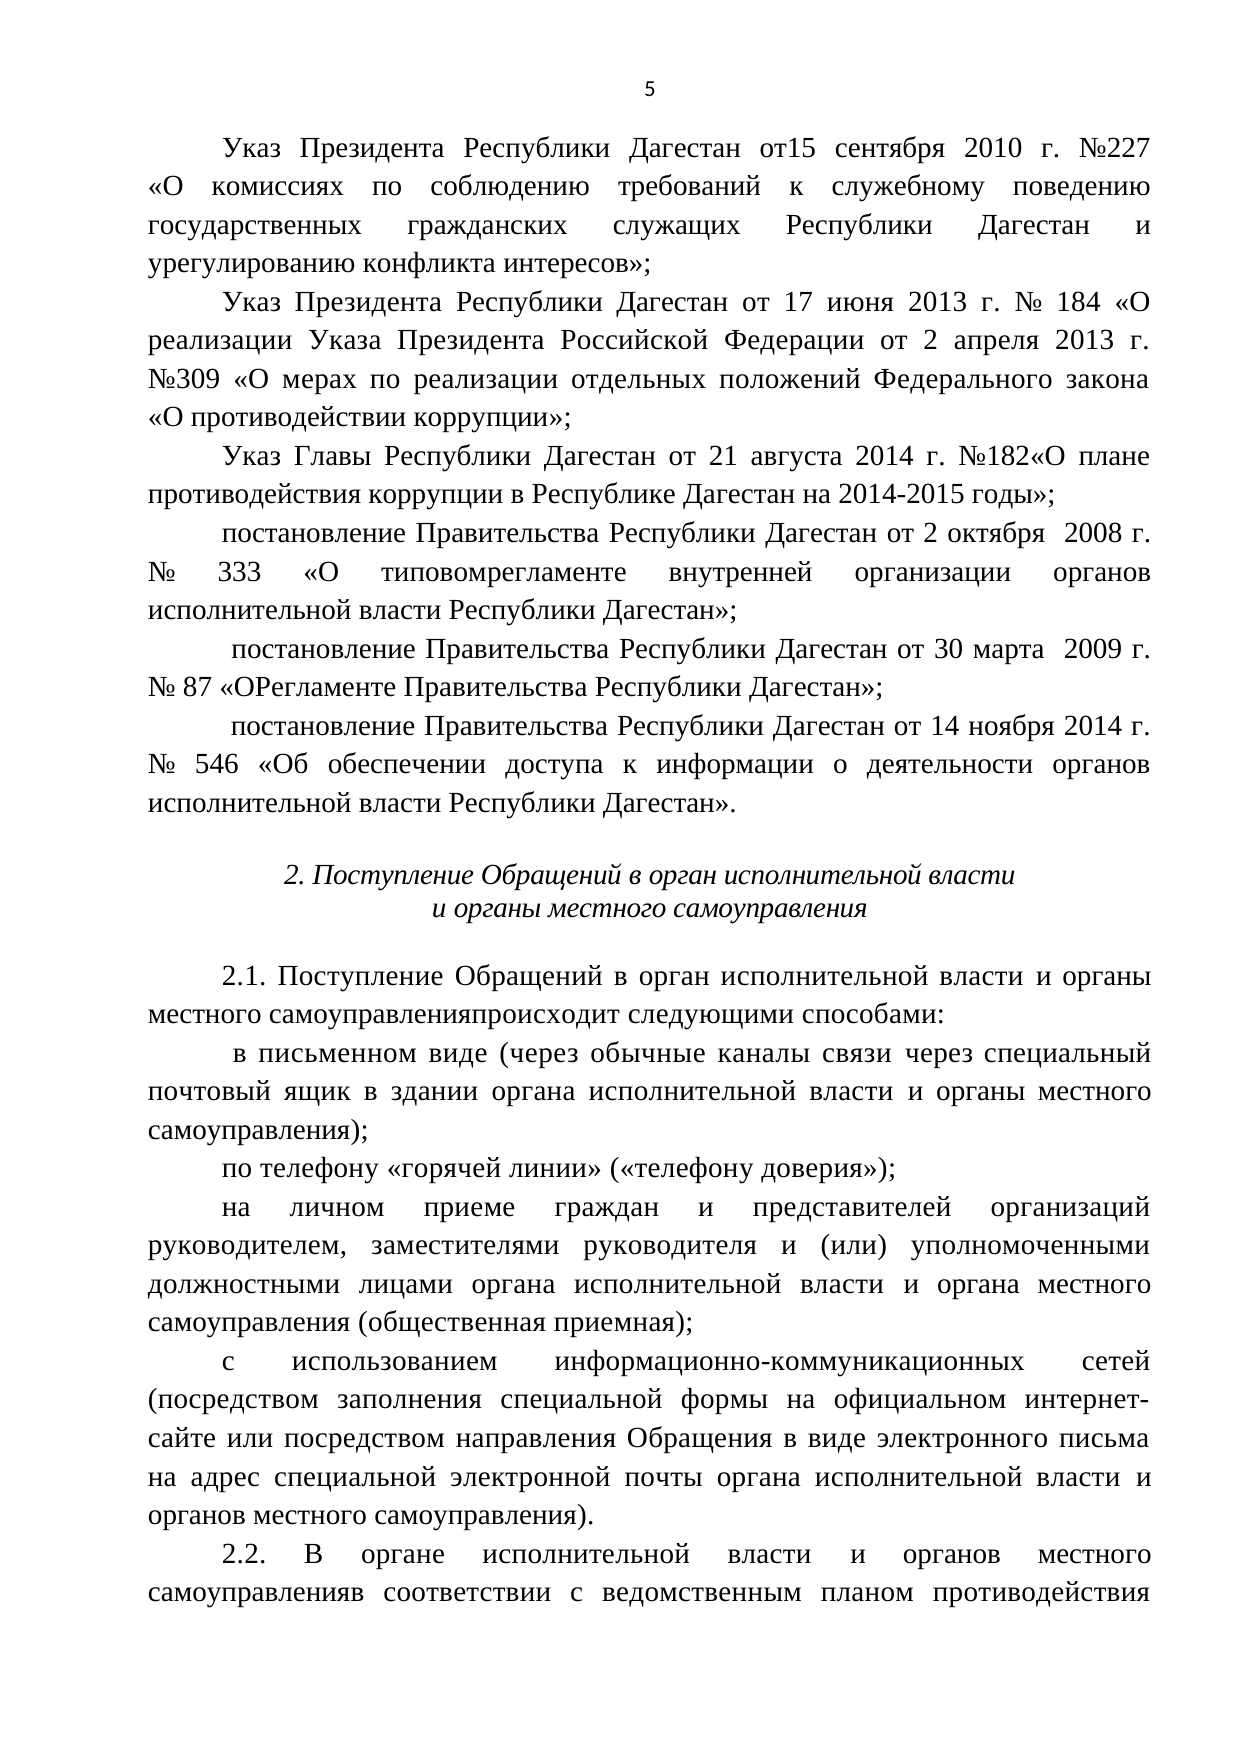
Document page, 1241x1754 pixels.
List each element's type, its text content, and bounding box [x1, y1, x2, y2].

text на личном приеме граждан и представителей организаций руководителем, заместителями руководителя и (или) уполномоченными должностными лицами органа исполнительной власти и органа местного самоуправления (общественная приемная); [148, 1189, 1152, 1338]
text постановление Правительства Республики Дагестан от 2 октября 2008 г. № 333 «О типовомрегламенте внутренней организации органов исполнительной власти Республики Дагестан»; [148, 515, 1152, 626]
text 2. Поступление Обращений в орган исполнительной власти [148, 857, 1152, 891]
text Указ Президента Республики Дагестан от 17 июня 2013 г. № 184 «О реализации Указа Президента Российской Федерации от 2 апреля 2013 г. №309 «О мерах по реализации отдельных положений Федерального закона «О противодействии коррупции»; [148, 284, 1152, 433]
text Указ Главы Республики Дагестан от 21 августа 2014 г. №182«О плане противодействия коррупции в Республике Дагестан на 2014-2015 годы»; [148, 438, 1152, 510]
text в письменном виде (через обычные каналы связи через специальный почтовый ящик в здании органа исполнительной власти и органы местного самоуправления); [148, 1035, 1152, 1145]
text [148, 1536, 1152, 1608]
text по телефону «горячей линии» («телефону доверия»); [148, 1150, 1152, 1184]
text постановление Правительства Республики Дагестан от 14 ноября 2014 г. № 546 «Об обеспечении доступа к информации о деятельности органов исполнительной власти Республики Дагестан». [148, 708, 1152, 818]
text и органы местного самоуправления [148, 891, 1152, 924]
text с использованием информационно-коммуникационных сетей (посредством заполнения специальной формы на официальном интернет-сайте или посредством направления Обращения в виде электронного письма на адрес специальной электронной почты органа исполнительной власти и органов местного самоуправления). [148, 1343, 1152, 1531]
text 2.1. Поступление Обращений в орган исполнительной власти и органы местного самоуправленияпроисходит следующими способами: [148, 958, 1152, 1030]
text постановление Правительства Республики Дагестан от 30 марта 2009 г. № 87 «ОРегламенте Правительства Республики Дагестан»; [148, 631, 1152, 703]
text Указ Президента Республики Дагестан от15 сентября 2010 г. №227 «О комиссиях по соблюдению требований к служебному поведению государственных гражданских служащих Республики Дагестан и урегулированию конфликта интересов»; [148, 130, 1152, 279]
